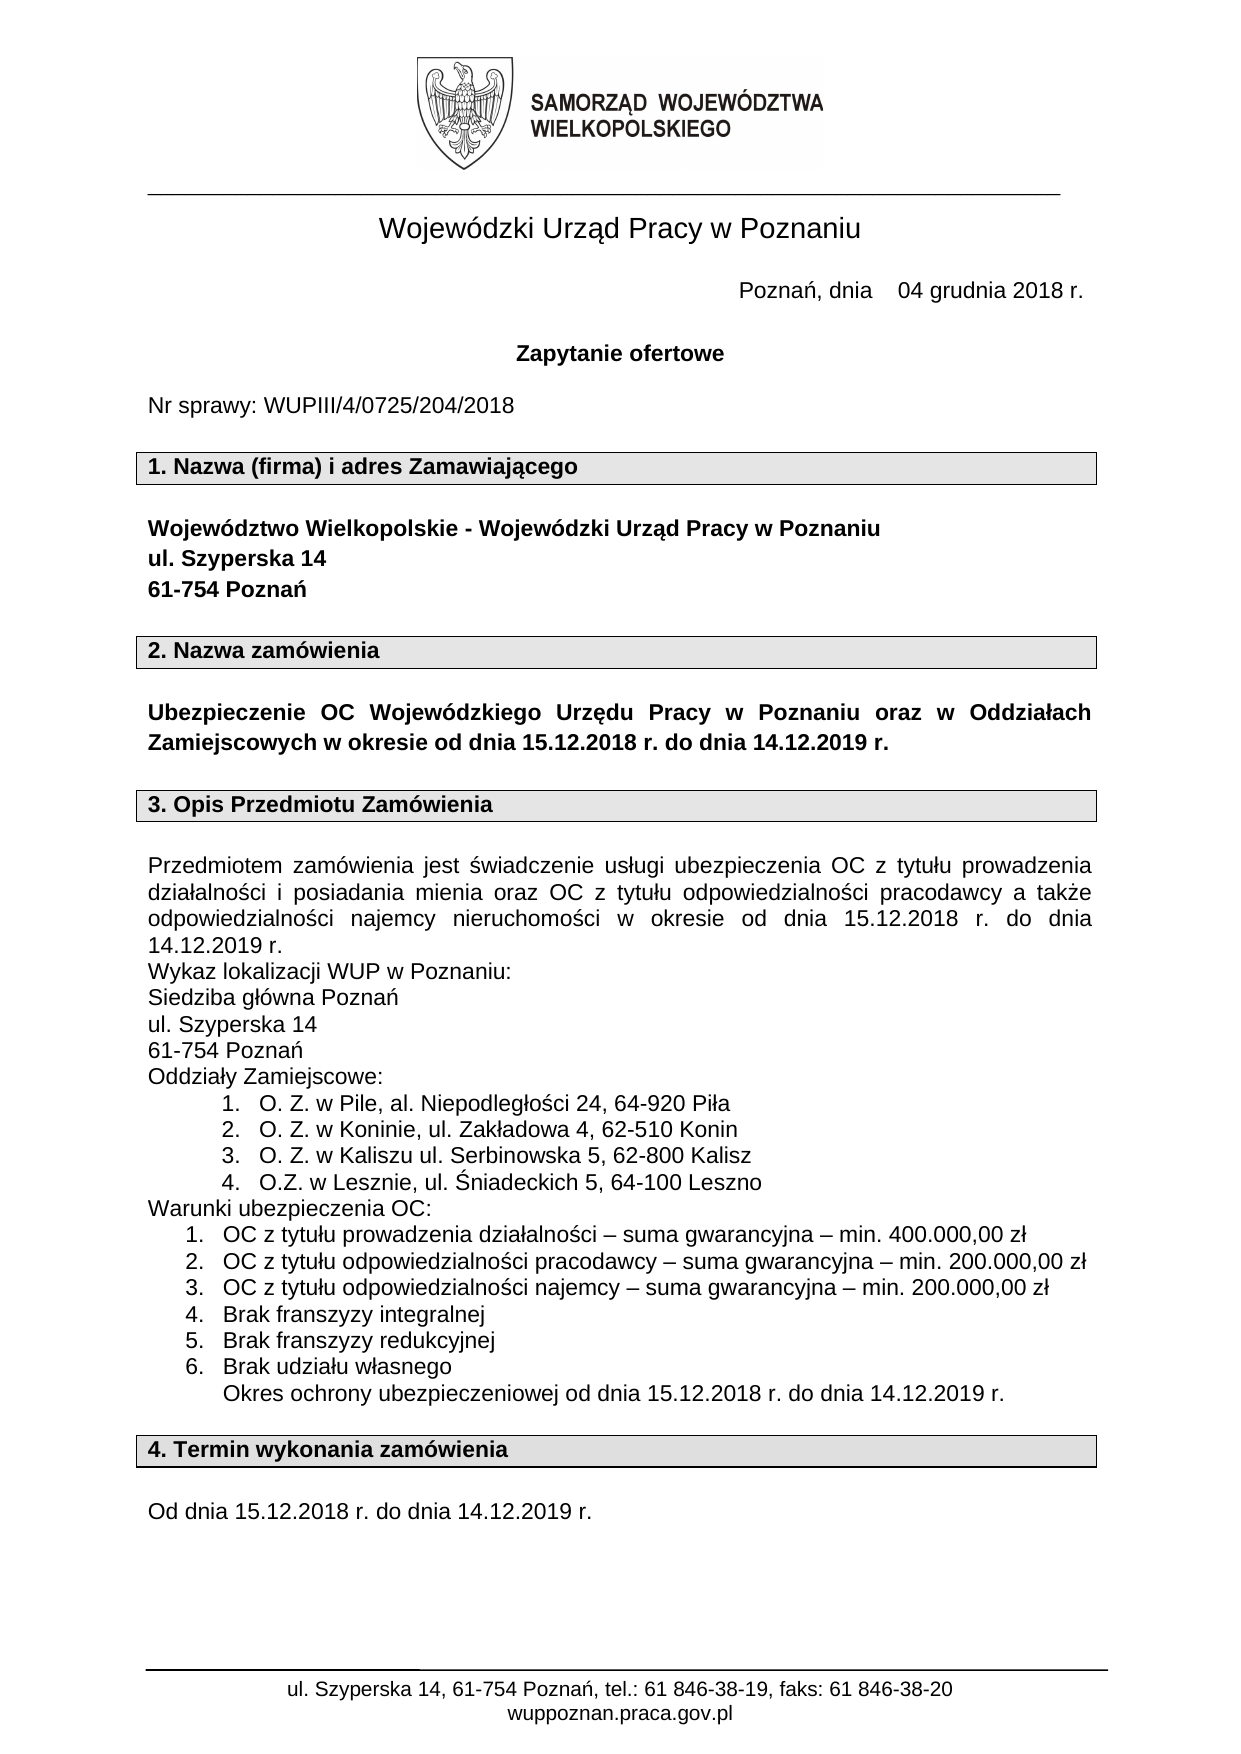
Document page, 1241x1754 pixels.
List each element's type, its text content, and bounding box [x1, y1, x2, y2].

text Od dnia 15.12.2018 r. do dnia 14.12.2019 r. [148, 1498, 1093, 1524]
list Brak franszyzy integralnej [185, 1301, 1093, 1327]
text Wykaz lokalizacji WUP w Poznaniu: [148, 958, 1093, 984]
list OC z tytułu prowadzenia działalności – suma gwarancyjna – min. 400.000,00 zł [185, 1221, 1093, 1248]
table_header 3. Opis Przedmiotu Zamówienia [137, 791, 1096, 821]
list O. Z. w Koninie, ul. Zakładowa 4, 62-510 Konin [221, 1116, 1093, 1142]
list O. Z. w Kaliszu ul. Serbinowska 5, 62-800 Kalisz [221, 1142, 1093, 1169]
text 61-754 Poznań [148, 576, 1093, 602]
list O.Z. w Lesznie, ul. Śniadeckich 5, 64-100 Leszno [221, 1169, 1093, 1195]
list Brak franszyzy redukcyjnej [185, 1327, 1093, 1353]
picture [417, 57, 824, 170]
text Poznań, dnia 04 grudnia 2018 r. [148, 277, 1093, 303]
text Oddziały Zamiejscowe: [148, 1063, 1093, 1090]
list O. Z. w Pile, al. Niepodległości 24, 64-920 Piła [221, 1090, 1093, 1116]
table_header 2. Nazwa zamówienia [137, 637, 1096, 668]
text Województwo Wielkopolskie - Wojewódzki Urząd Pracy w Poznaniu [148, 515, 1093, 542]
list Brak udziału własnego [185, 1353, 1093, 1379]
text Nr sprawy: WUPIII/4/0725/204/2018 [148, 392, 1093, 418]
list OC z tytułu odpowiedzialności najemcy – suma gwarancyjna – min. 200.000,00 zł [185, 1274, 1093, 1301]
text Siedziba główna Poznań [148, 984, 1093, 1011]
table_header 4. Termin wykonania zamówienia [137, 1436, 1096, 1466]
text ul. Szyperska 14 [148, 545, 1093, 572]
text Okres ochrony ubezpieczeniowej od dnia 15.12.2018 r. do dnia 14.12.2019 r. [223, 1379, 1093, 1406]
text Warunki ubezpieczenia OC: [148, 1195, 1093, 1221]
text Przedmiotem zamówienia jest świadczenie usługi ubezpieczenia OC z tytułu prowadzenia działalności i posiadania mienia oraz OC z tytułu odpowiedzialności pracodawcy a także odpowiedzialności najemcy nieruchomości w okresie od dnia 15.12.2018 r. do dnia 14.12.2019 r. [148, 852, 1093, 958]
text Ubezpieczenie OC Wojewódzkiego Urzędu Pracy w Poznaniu oraz w Oddziałach Zamiejscowych w okresie od dnia 15.12.2018 r. do dnia 14.12.2019 r. [148, 699, 1093, 756]
text 61-754 Poznań [148, 1037, 1093, 1063]
list OC z tytułu odpowiedzialności pracodawcy – suma gwarancyjna – min. 200.000,00 zł [185, 1248, 1093, 1274]
table_header 1. Nazwa (firma) i adres Zamawiającego [137, 453, 1096, 484]
text Zapytanie ofertowe [148, 340, 1093, 366]
text ul. Szyperska 14 [148, 1011, 1093, 1037]
